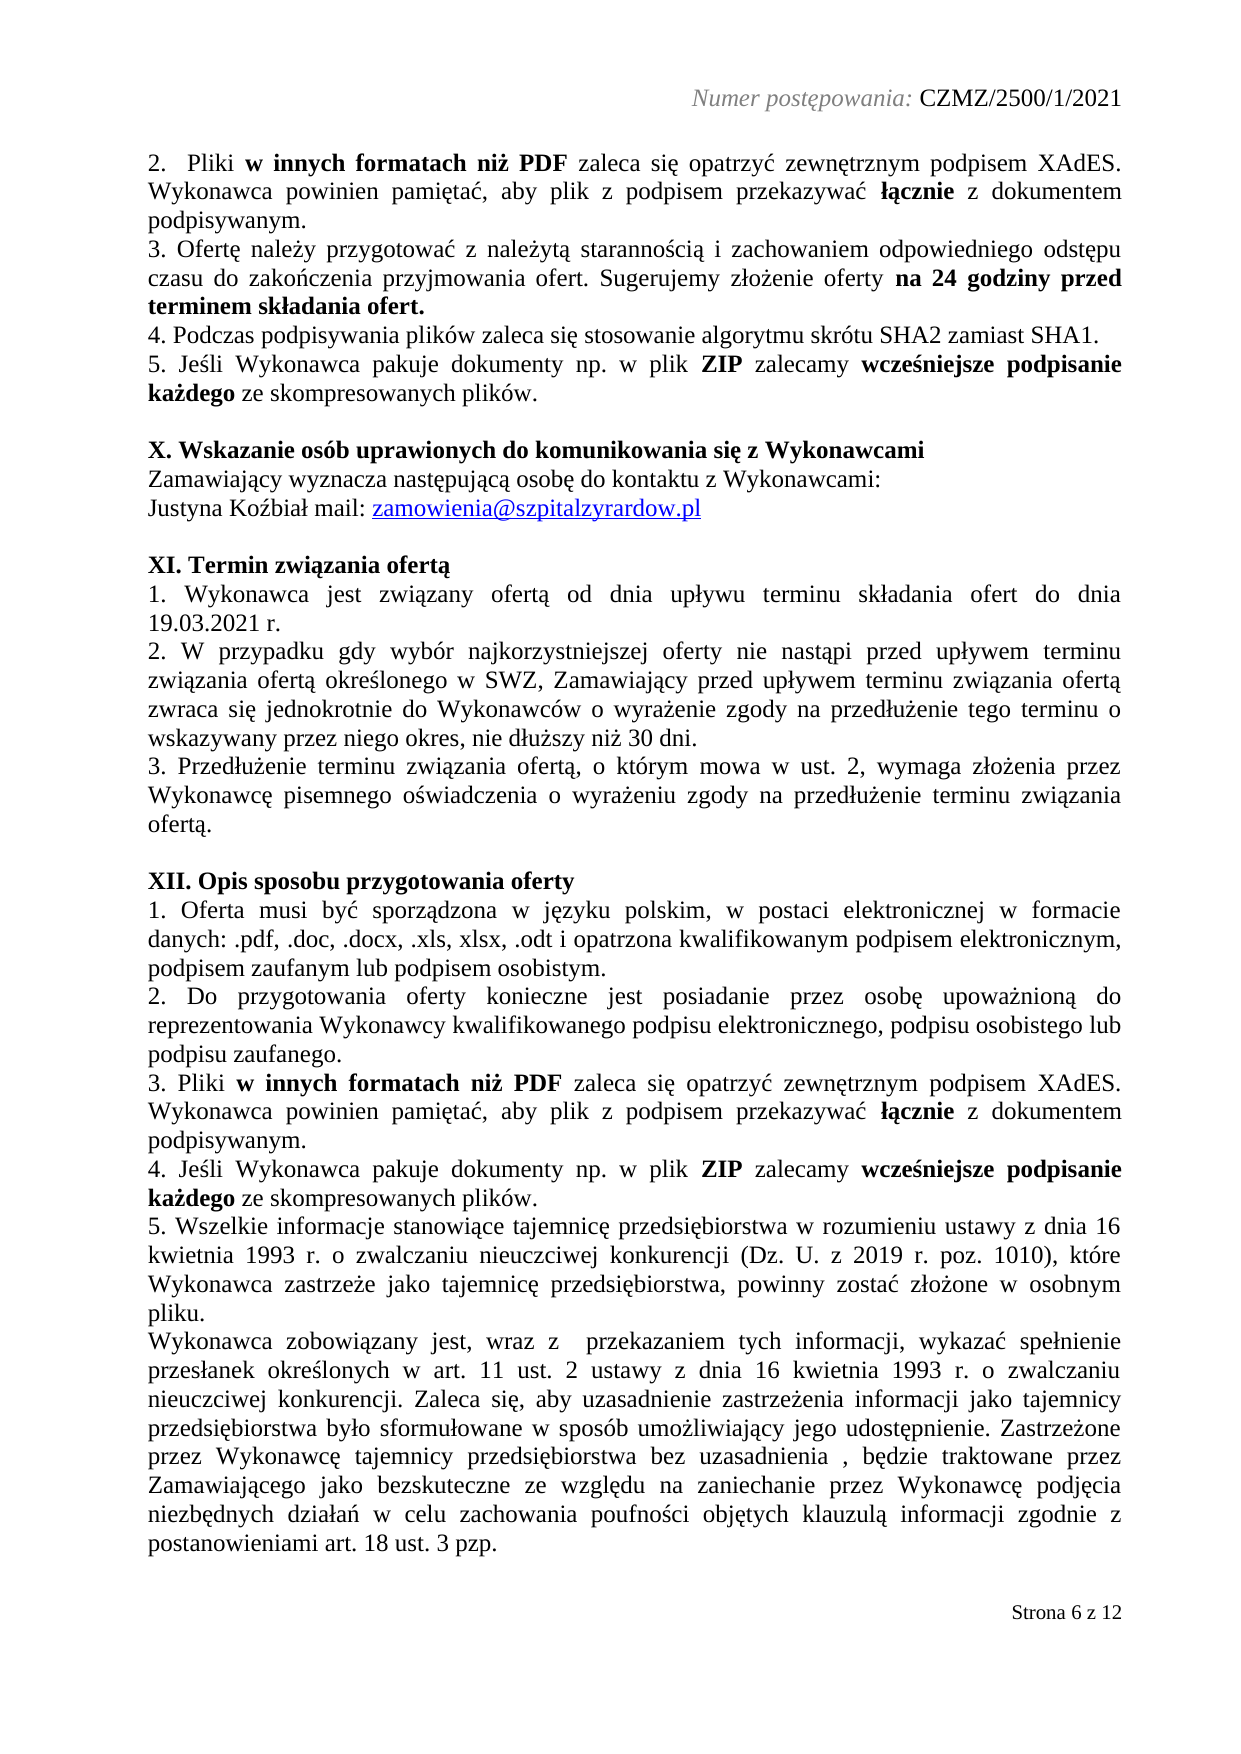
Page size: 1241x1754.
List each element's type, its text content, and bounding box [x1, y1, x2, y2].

text XI. Termin związania ofertą [148, 550, 1122, 579]
text 5. Wszelkie informacje stanowiące tajemnicę przedsiębiorstwa w rozumieniu ustawy z dnia 16 kwietnia 1993 r. o zwalczaniu nieuczciwej konkurencji (Dz. U. z 2019 r. poz. 1010), które Wykonawca zastrzeże jako tajemnicę przedsiębiorstwa, powinny zostać złożone w osobnym pliku. [148, 1211, 1122, 1326]
text 2. W przypadku gdy wybór najkorzystniejszej oferty nie nastąpi przed upływem terminu związania ofertą określonego w SWZ, Zamawiający przed upływem terminu związania ofertą zwraca się jednokrotnie do Wykonawców o wyrażenie zgody na przedłużenie tego terminu o wskazywany przez niego okres, nie dłuższy niż 30 dni. [148, 636, 1122, 751]
text Zamawiający wyznacza następującą osobę do kontaktu z Wykonawcami: [148, 464, 1122, 493]
text 4. Podczas podpisywania plików zaleca się stosowanie algorytmu skrótu SHA2 zamiast SHA1. [148, 320, 1122, 349]
text XII. Opis sposobu przygotowania oferty [148, 866, 1122, 895]
text 2. Pliki w innych formatach niż PDF zaleca się opatrzyć zewnętrznym podpisem XAdES. Wykonawca powinien pamiętać, aby plik z podpisem przekazywać łącznie z dokumentem podpisywanym. [148, 148, 1122, 234]
text 4. Jeśli Wykonawca pakuje dokumenty np. w plik ZIP zalecamy wcześniejsze podpisanie każdego ze skompresowanych plików. [148, 1154, 1122, 1211]
text X. Wskazanie osób uprawionych do komunikowania się z Wykonawcami [148, 435, 1122, 464]
text 1. Oferta musi być sporządzona w języku polskim, w postaci elektronicznej w formacie danych: .pdf, .doc, .docx, .xls, xlsx, .odt i opatrzona kwalifikowanym podpisem elektronicznym, podpisem zaufanym lub podpisem osobistym. [148, 895, 1122, 981]
text 3. Ofertę należy przygotować z należytą starannością i zachowaniem odpowiedniego odstępu czasu do zakończenia przyjmowania ofert. Sugerujemy złożenie oferty na 24 godziny przed terminem składania ofert. [148, 234, 1122, 320]
text 3. Przedłużenie terminu związania ofertą, o którym mowa w ust. 2, wymaga złożenia przez Wykonawcę pisemnego oświadczenia o wyrażeniu zgody na przedłużenie terminu związania ofertą. [148, 751, 1122, 838]
text 3. Pliki w innych formatach niż PDF zaleca się opatrzyć zewnętrznym podpisem XAdES. Wykonawca powinien pamiętać, aby plik z podpisem przekazywać łącznie z dokumentem podpisywanym. [148, 1068, 1122, 1154]
text Wykonawca zobowiązany jest, wraz z przekazaniem tych informacji, wykazać spełnienie przesłanek określonych w art. 11 ust. 2 ustawy z dnia 16 kwietnia 1993 r. o zwalczaniu nieuczciwej konkurencji. Zaleca się, aby uzasadnienie zastrzeżenia informacji jako tajemnicy przedsiębiorstwa było sformułowane w sposób umożliwiający jego udostępnienie. Zastrzeżone przez Wykonawcę tajemnicy przedsiębiorstwa bez uzasadnienia , będzie traktowane przez Zamawiającego jako bezskuteczne ze względu na zaniechanie przez Wykonawcę podjęcia niezbędnych działań w celu zachowania poufności objętych klauzulą informacji zgodnie z postanowieniami art. 18 ust. 3 pzp. [148, 1326, 1122, 1556]
text 2. Do przygotowania oferty konieczne jest posiadanie przez osobę upoważnioną do reprezentowania Wykonawcy kwalifikowanego podpisu elektronicznego, podpisu osobistego lub podpisu zaufanego. [148, 981, 1122, 1068]
text 5. Jeśli Wykonawca pakuje dokumenty np. w plik ZIP zalecamy wcześniejsze podpisanie każdego ze skompresowanych plików. [148, 349, 1122, 406]
text Justyna Koźbiał mail: zamowienia@szpitalzyrardow.pl [148, 493, 1122, 521]
text 1. Wykonawca jest związany ofertą od dnia upływu terminu składania ofert do dnia 19.03.2021 r. [148, 579, 1122, 636]
